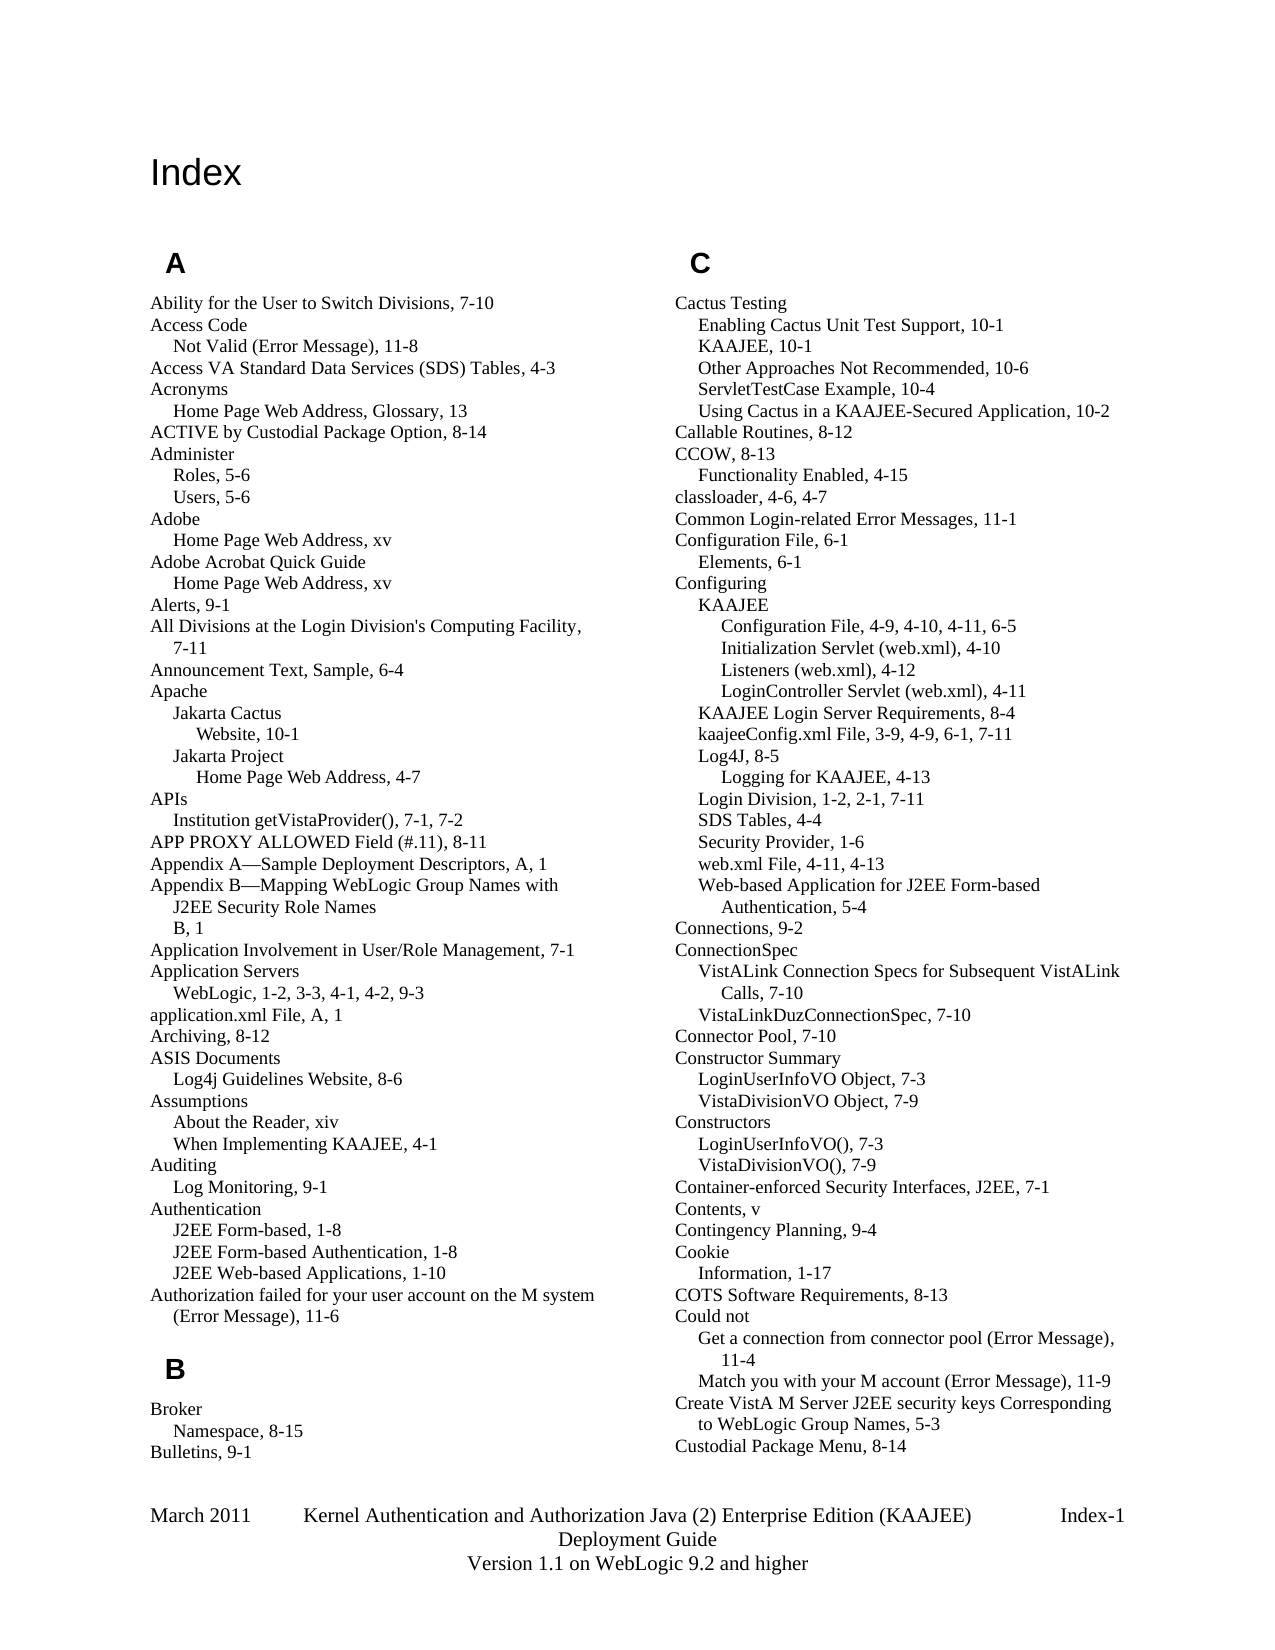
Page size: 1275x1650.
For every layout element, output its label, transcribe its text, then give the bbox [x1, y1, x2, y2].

text VistaDivisionVO Object, 7-9 [698, 1090, 1125, 1111]
text Application Involvement in User/Role Management, 7-1 [150, 939, 600, 960]
text Using Cactus in a KAAJEE-Secured Application, 10-2 [698, 400, 1125, 421]
text Users, 5-6 [173, 486, 600, 507]
text ConnectionSpec [675, 939, 1125, 960]
text Auditing [150, 1154, 600, 1176]
text KAAJEE Login Server Requirements, 8-4 [698, 702, 1125, 723]
text Elements, 6-1 [698, 551, 1125, 572]
text LoginController Servlet (web.xml), 4-11 [721, 680, 1125, 702]
text Roles, 5-6 [173, 464, 600, 486]
text Create VistA M Server J2EE security keys Corresponding to WebLogic Group Names, 5-3 [675, 1392, 1125, 1435]
text ACTIVE by Custodial Package Option, 8-14 [150, 421, 600, 443]
text LoginUserInfoVO Object, 7-3 [698, 1068, 1125, 1090]
text KAAJEE [698, 594, 1125, 615]
text VistALink Connection Specs for Subsequent VistALink Calls, 7-10 [698, 960, 1125, 1003]
text Configuration File, 4-9, 4-10, 4-11, 6-5 [721, 615, 1125, 637]
subtitle Index [150, 150, 1125, 193]
text Information, 1-17 [698, 1262, 1125, 1284]
text Application Servers [150, 960, 600, 982]
text COTS Software Requirements, 8-13 [675, 1284, 1125, 1305]
text Connections, 9-2 [675, 917, 1125, 939]
text Security Provider, 1-6 [698, 831, 1125, 852]
subtitle A [165, 246, 600, 279]
text Appendix B—Mapping WebLogic Group Names with J2EE Security Role Names [150, 874, 600, 917]
text LoginUserInfoVO(), 7-3 [698, 1133, 1125, 1154]
text Log Monitoring, 9-1 [173, 1176, 600, 1197]
text Adobe Acrobat Quick Guide [150, 551, 600, 572]
text Constructor Summary [675, 1047, 1125, 1068]
text Home Page Web Address, 4-7 [196, 766, 600, 788]
text Contingency Planning, 9-4 [675, 1219, 1125, 1241]
text APIs [150, 788, 600, 809]
text Initialization Servlet (web.xml), 4-10 [721, 637, 1125, 658]
text Institution getVistaProvider(), 7-1, 7-2 [173, 809, 600, 831]
text Jakarta Project [173, 745, 600, 766]
text application.xml File, A, 1 [150, 1003, 600, 1025]
text Bulletins, 9-1 [150, 1441, 600, 1463]
text Cactus Testing [675, 292, 1125, 313]
text Administer [150, 443, 600, 464]
text web.xml File, 4-11, 4-13 [698, 852, 1125, 874]
text Home Page Web Address, Glossary, 13 [173, 400, 600, 421]
text Common Login-related Error Messages, 11-1 [675, 507, 1125, 529]
text KAAJEE, 10-1 [698, 335, 1125, 357]
text Configuring [675, 572, 1125, 594]
text Listeners (web.xml), 4-12 [721, 658, 1125, 680]
text Log4j Guidelines Website, 8-6 [173, 1068, 600, 1090]
subtitle C [689, 246, 1125, 279]
text Archiving, 8-12 [150, 1025, 600, 1047]
text classloader, 4-6, 4-7 [675, 486, 1125, 507]
text Functionality Enabled, 4-15 [698, 464, 1125, 486]
text Announcement Text, Sample, 6-4 [150, 658, 600, 680]
text Log4J, 8-5 [698, 745, 1125, 766]
text Logging for KAAJEE, 4-13 [721, 766, 1125, 788]
text Connector Pool, 7-10 [675, 1025, 1125, 1047]
text J2EE Form-based, 1-8 [173, 1219, 600, 1241]
text kaajeeConfig.xml File, 3-9, 4-9, 6-1, 7-11 [698, 723, 1125, 745]
text APP PROXY ALLOWED Field (#.11), 8-11 [150, 831, 600, 852]
text ASIS Documents [150, 1047, 600, 1068]
text Jakarta Cactus [173, 702, 600, 723]
text VistaLinkDuzConnectionSpec, 7-10 [698, 1003, 1125, 1025]
text B, 1 [173, 917, 600, 939]
text Web-based Application for J2EE Form-based Authentication, 5-4 [698, 874, 1125, 917]
text Adobe [150, 507, 600, 529]
text Website, 10-1 [196, 723, 600, 745]
text Acronyms [150, 378, 600, 400]
text Authorization failed for your user account on the M system (Error Message), 11-6 [150, 1284, 600, 1327]
text Home Page Web Address, xv [173, 572, 600, 594]
text Alerts, 9-1 [150, 594, 600, 615]
text Appendix A—Sample Deployment Descriptors, A, 1 [150, 852, 600, 874]
text SDS Tables, 4-4 [698, 809, 1125, 831]
text Login Division, 1-2, 2-1, 7-11 [698, 788, 1125, 809]
text Contents, v [675, 1197, 1125, 1219]
text Custodial Package Menu, 8-14 [675, 1435, 1125, 1456]
text When Implementing KAAJEE, 4-1 [173, 1133, 600, 1154]
text ServletTestCase Example, 10-4 [698, 378, 1125, 400]
text Access VA Standard Data Services (SDS) Tables, 4-3 [150, 357, 600, 378]
text Ability for the User to Switch Divisions, 7-10 [150, 292, 600, 313]
text J2EE Web-based Applications, 1-10 [173, 1262, 600, 1284]
text Access Code [150, 313, 600, 335]
text Not Valid (Error Message), 11-8 [173, 335, 600, 357]
text VistaDivisionVO(), 7-9 [698, 1154, 1125, 1176]
text About the Reader, xiv [173, 1111, 600, 1133]
text All Divisions at the Login Division's Computing Facility, 7-11 [150, 615, 600, 658]
text Other Approaches Not Recommended, 10-6 [698, 357, 1125, 378]
text Container-enforced Security Interfaces, J2EE, 7-1 [675, 1176, 1125, 1197]
text Enabling Cactus Unit Test Support, 10-1 [698, 313, 1125, 335]
text Get a connection from connector pool (Error Message), 11-4 [698, 1327, 1125, 1370]
text Cookie [675, 1241, 1125, 1262]
text Broker [150, 1398, 600, 1419]
text Authentication [150, 1197, 600, 1219]
text Assumptions [150, 1090, 600, 1111]
text J2EE Form-based Authentication, 1-8 [173, 1241, 600, 1262]
subtitle B [164, 1352, 600, 1385]
text Namespace, 8-15 [173, 1419, 600, 1441]
text Match you with your M account (Error Message), 11-9 [698, 1370, 1125, 1392]
text Callable Routines, 8-12 [675, 421, 1125, 443]
text WebLogic, 1-2, 3-3, 4-1, 4-2, 9-3 [173, 982, 600, 1003]
text Configuration File, 6-1 [675, 529, 1125, 551]
text Could not [675, 1305, 1125, 1327]
text Apache [150, 680, 600, 702]
text Home Page Web Address, xv [173, 529, 600, 551]
text CCOW, 8-13 [675, 443, 1125, 464]
text Constructors [675, 1111, 1125, 1133]
